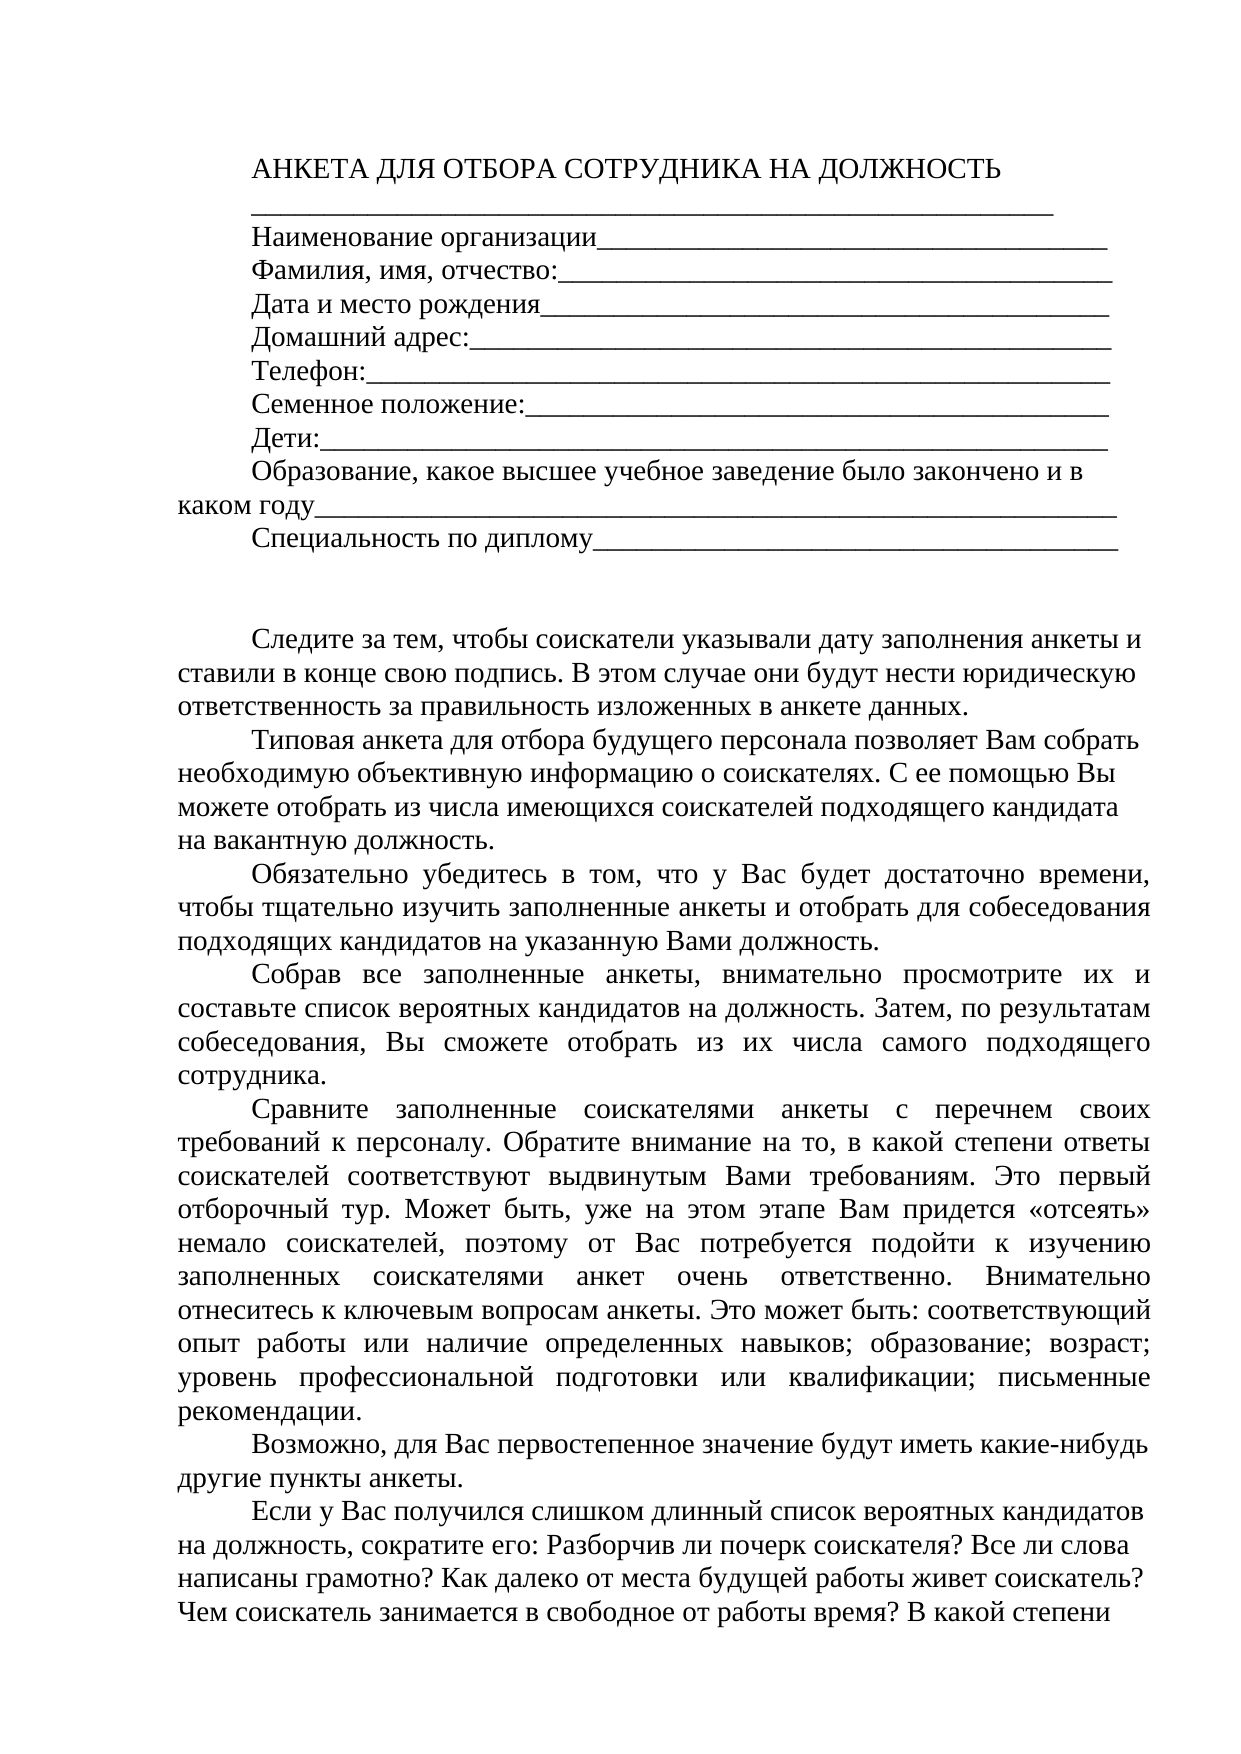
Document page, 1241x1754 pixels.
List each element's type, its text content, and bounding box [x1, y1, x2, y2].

text Следите за тем, чтобы соискатели указывали дату заполнения анкеты и ставили в конце свою подпись. В этом случае они будут нести юридическую ответственность за правильность изложенных в анкете данных. [177, 1191, 1152, 1292]
text _______________________________________________________ [177, 755, 1152, 789]
text Обязательно убедитесь в том, что у Вас будет достаточно времени, чтобы тщательно изучить заполненные анкеты и отобрать для собеседования подходящих кандидатов на указанную Вами должность. [177, 1426, 1152, 1527]
text Фамилия, имя, отчество:______________________________________ [177, 822, 1152, 856]
text Дата и место рождения_______________________________________ [177, 856, 1152, 889]
text Образование, какое высшее учебное заведение было закончено и в каком году_______________________________________________________ [177, 1024, 1152, 1091]
text Наименование организации___________________________________ [177, 789, 1152, 822]
text Для принятия окончательного решения о приеме на работу одного из соискателей Вам потребуется собрать о нем определенную объективную информацию. [177, 118, 1152, 219]
text АНКЕТА ДЛЯ ОТБОРА СОТРУДНИКА НА ДОЛЖНОСТЬ [177, 722, 1152, 755]
text Большинство подобных анкет направлены на получение приблизительно одинаковой информации. Ниже в качестве примера приводится типичная анкета для отбора персонала. [177, 219, 1152, 319]
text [177, 1527, 1152, 1594]
text Дети:______________________________________________________ [177, 990, 1152, 1024]
text Возможно, Вы захотите получить более подробную информацию о соискателе. Например, узнать: о состоянии его здоровья; о наличии водительского удостоверения; о его готовности работать сверхурочно; о его отношении к служебным командировкам. Подумайте, что именно может интересовать Вас в будущих сотрудниках. Если Вам требуются какие-то специфические данные, укажите их в приведенной ниже таблице. Вы можете включить все эти вопросы в свой вариант анкеты для отбора персонала. [177, 319, 1152, 554]
text Специальность по диплому____________________________________ [177, 1091, 1152, 1124]
text Домашний адрес:____________________________________________ [177, 889, 1152, 923]
text Телефон:___________________________________________________ [177, 923, 1152, 957]
text Типовая анкета для отбора будущего персонала позволяет Вам собрать необходимую объективную информацию о соискателях. С ее помощью Вы можете отобрать из числа имеющихся соискателей подходящего кандидата на вакантную должность. [177, 1292, 1152, 1426]
text Семенное положение:________________________________________ [177, 957, 1152, 990]
